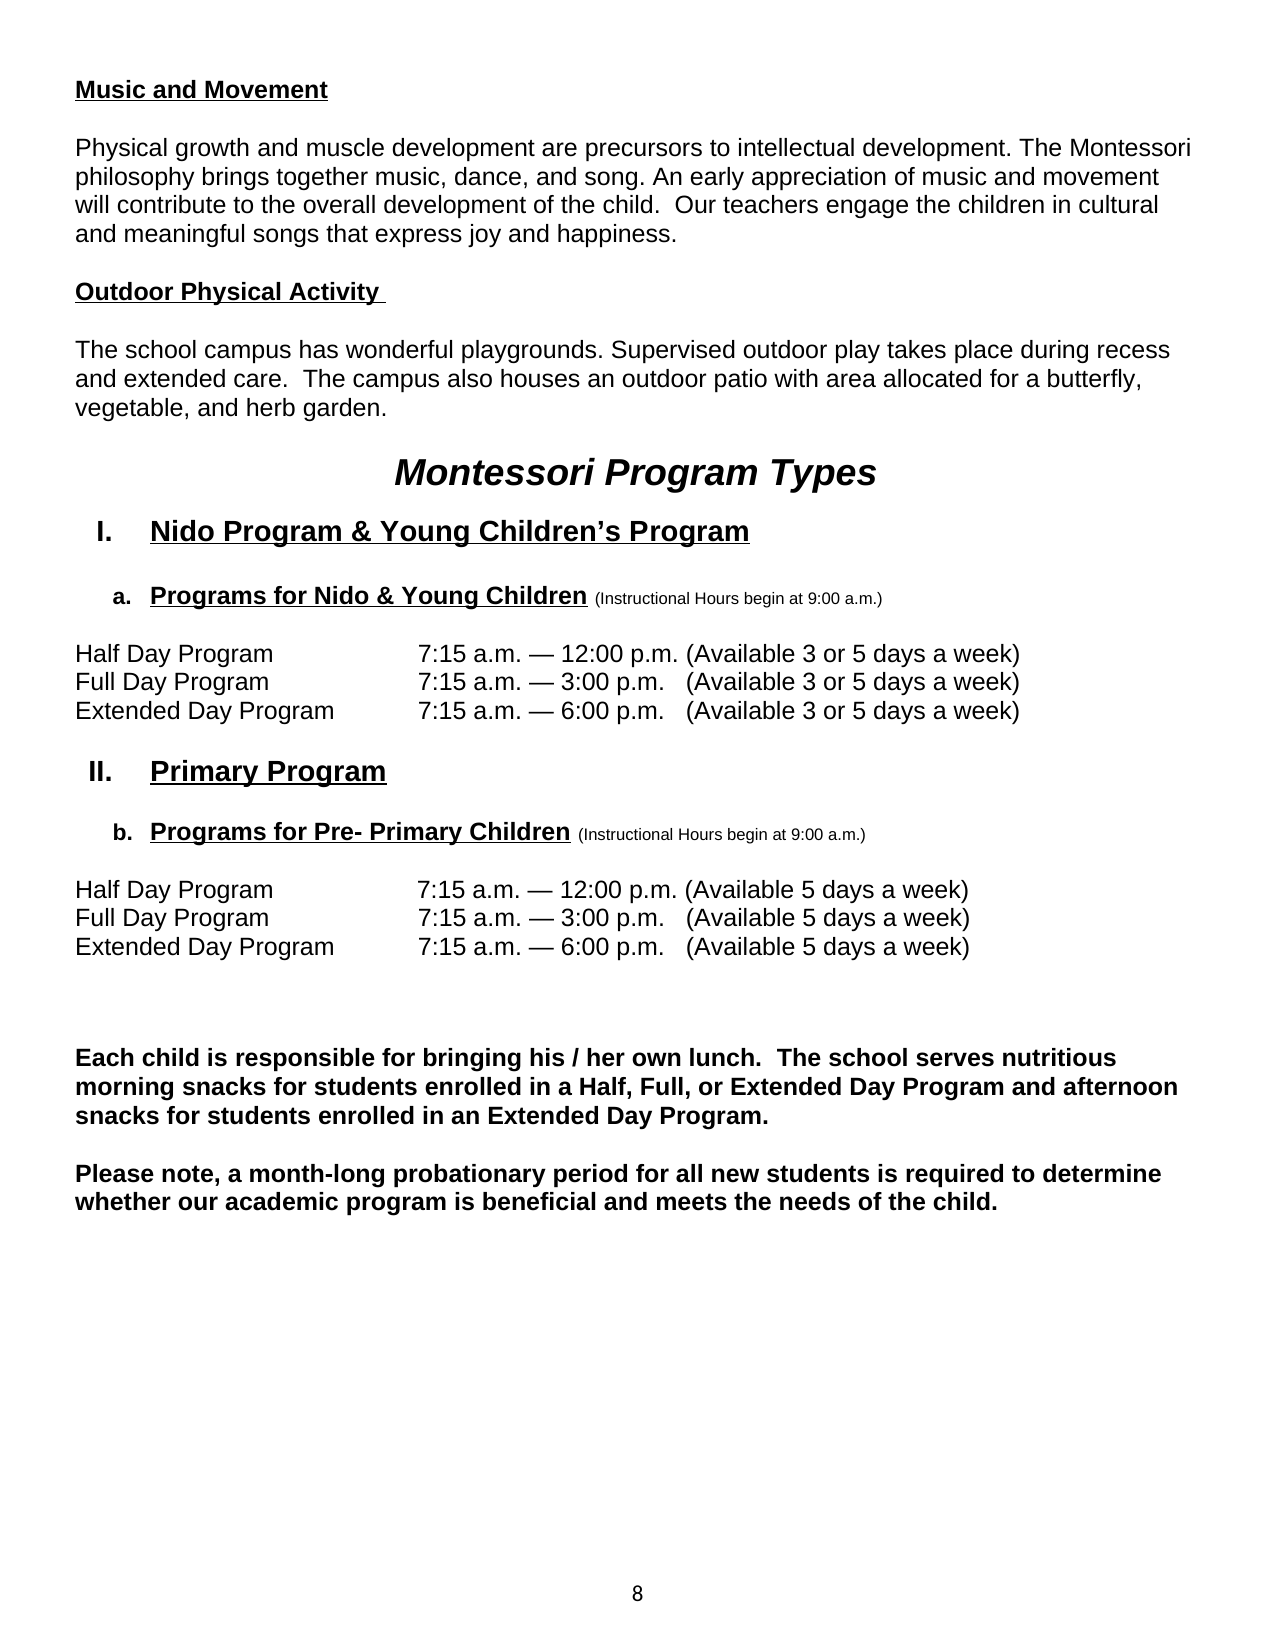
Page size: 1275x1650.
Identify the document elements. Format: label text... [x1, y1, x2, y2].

list Nido Program & Young Children’s Program [112, 514, 1200, 547]
text Full Day Program 7:15 a.m. — 3:00 p.m. (Available 5 days a week) [75, 903, 1200, 932]
text Outdoor Physical Activity [75, 277, 1200, 306]
list Programs for Nido & Young Children (Instructional Hours begin at 9:00 a.m.) [112, 581, 1200, 609]
text Full Day Program 7:15 a.m. — 3:00 p.m. (Available 3 or 5 days a week) [75, 667, 1200, 696]
text Each child is responsible for bringing his / her own lunch. The school serves nutritious morning snacks for students enrolled in a Half, Full, or Extended Day Program and afternoon snacks for students enrolled in an Extended Day Program. [75, 1043, 1200, 1129]
text Half Day Program 7:15 a.m. — 12:00 p.m. (Available 5 days a week) [75, 875, 1200, 903]
text Please note, a month-long probationary period for all new students is required to determine whether our academic program is beneficial and meets the needs of the child. [75, 1159, 1200, 1216]
text Half Day Program 7:15 a.m. — 12:00 p.m. (Available 3 or 5 days a week) [75, 639, 1200, 667]
text The school campus has wonderful playgrounds. Supervised outdoor play takes place during recess and extended care. The campus also houses an outdoor patio with area allocated for a butterfly, vegetable, and herb garden. [75, 335, 1200, 421]
text Extended Day Program 7:15 a.m. — 6:00 p.m. (Available 3 or 5 days a week) [75, 696, 1200, 725]
list Primary Program [112, 754, 1200, 788]
text Extended Day Program 7:15 a.m. — 6:00 p.m. (Available 5 days a week) [75, 932, 1200, 961]
text Music and Movement [75, 75, 1200, 104]
text Physical growth and muscle development are precursors to intellectual development. The Montessori philosophy brings together music, dance, and song. An early appreciation of music and movement will contribute to the overall development of the child. Our teachers engage the children in cultural and meaningful songs that express joy and happiness. [75, 133, 1200, 248]
text Montessori Program Types [75, 450, 1200, 493]
list Programs for Pre- Primary Children (Instructional Hours begin at 9:00 a.m.) [112, 817, 1200, 846]
